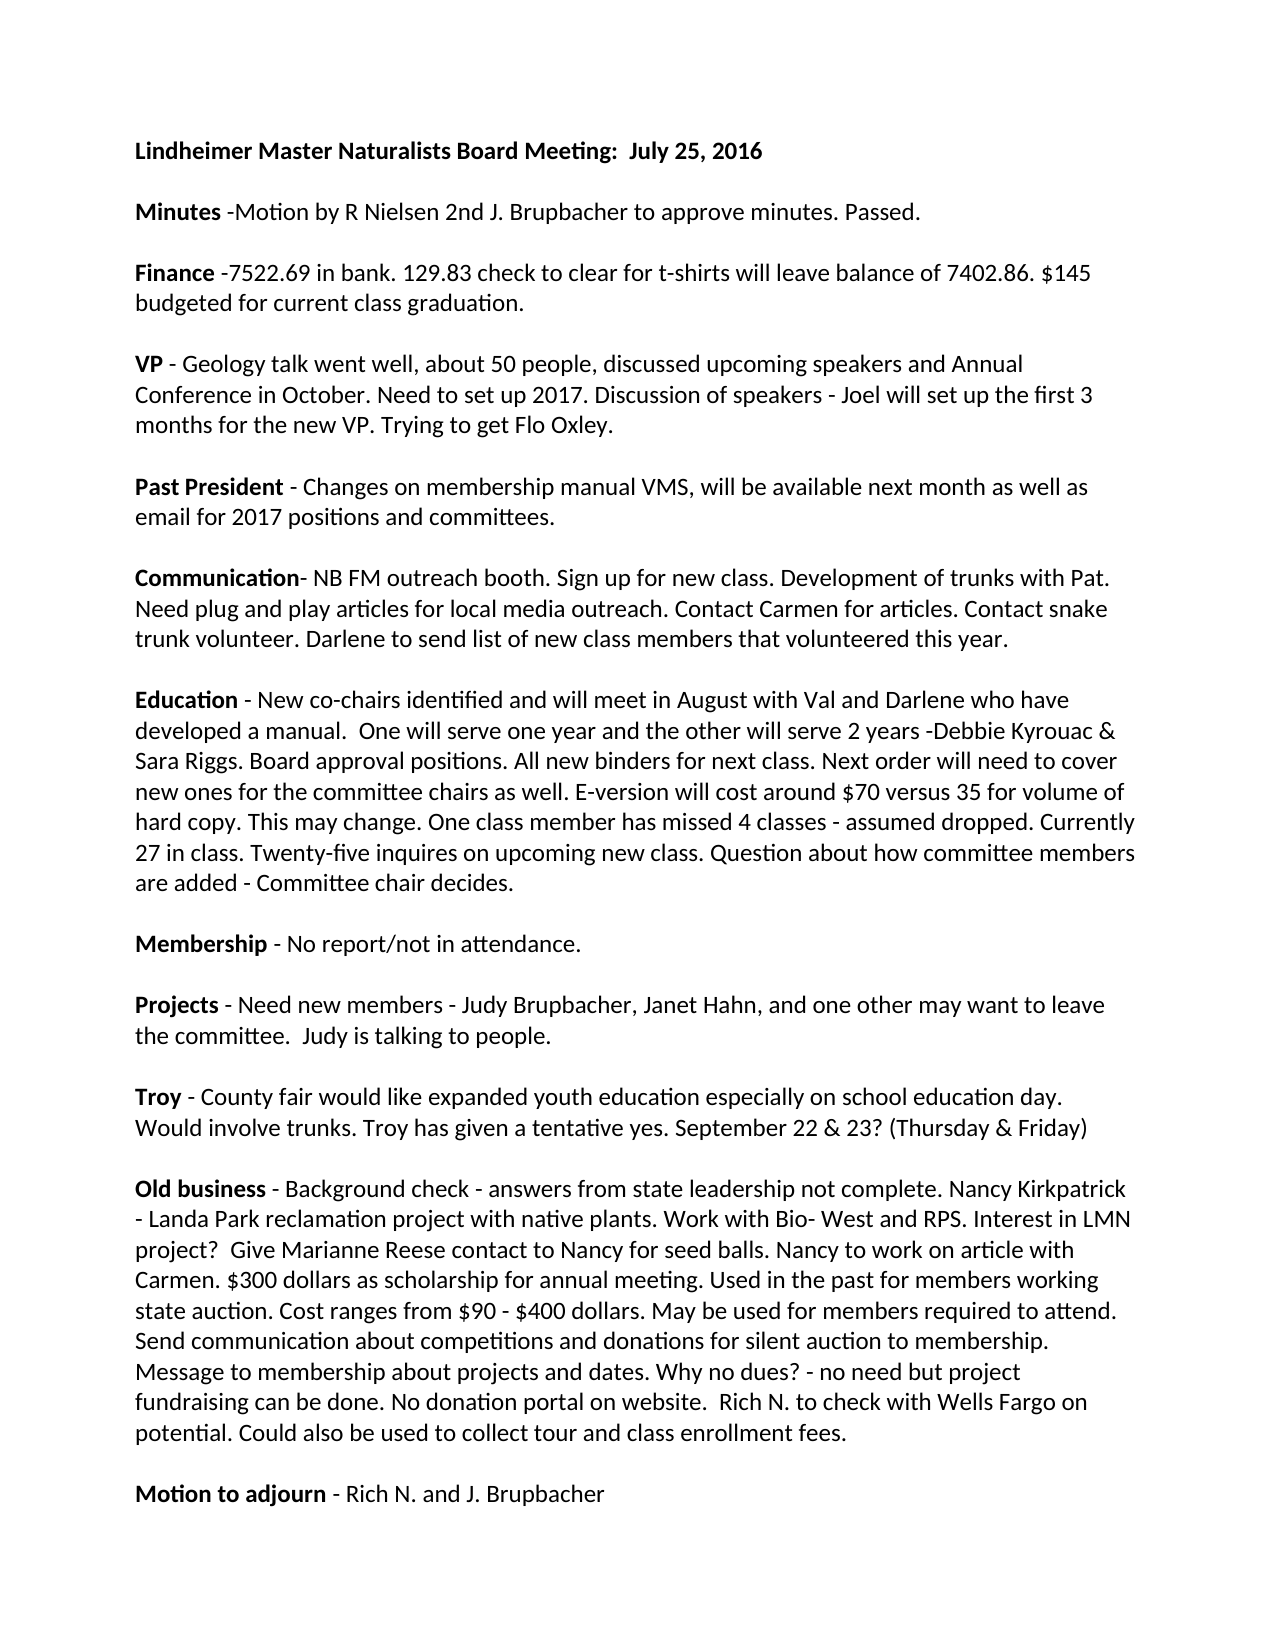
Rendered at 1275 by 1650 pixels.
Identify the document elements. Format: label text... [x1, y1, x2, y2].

text Education - New co-chairs identified and will meet in August with Val and Darlene who have developed a manual. One will serve one year and the other will serve 2 years -Debbie Kyrouac & Sara Riggs. Board approval positions. All new binders for next class. Next order will need to cover new ones for the committee chairs as well. E-version will cost around $70 versus 35 for volume of hard copy. This may change. One class member has missed 4 classes - assumed dropped. Currently 27 in class. Twenty-five inquires on upcoming new class. Question about how committee members are added - Committee chair decides. [135, 684, 1140, 898]
text Old business - Background check - answers from state leadership not complete. Nancy Kirkpatrick - Landa Park reclamation project with native plants. Work with Bio- West and RPS. Interest in LMN project? Give Marianne Reese contact to Nancy for seed balls. Nancy to work on article with Carmen. $300 dollars as scholarship for annual meeting. Used in the past for members working state auction. Cost ranges from $90 - $400 dollars. May be used for members required to attend. Send communication about competitions and donations for silent auction to membership. Message to membership about projects and dates. Why no dues? - no need but project fundraising can be done. No donation portal on website. Rich N. to check with Wells Fargo on potential. Could also be used to collect tour and class enrollment fees. [135, 1173, 1140, 1447]
text Finance -7522.69 in bank. 129.83 check to clear for t-shirts will leave balance of 7402.86. $145 budgeted for current class graduation. [135, 257, 1140, 318]
text VP - Geology talk went well, about 50 people, discussed upcoming speakers and Annual Conference in October. Need to set up 2017. Discussion of speakers - Joel will set up the first 3 months for the new VP. Trying to get Flo Oxley. [135, 349, 1140, 440]
text Past President - Changes on membership manual VMS, will be available next month as well as email for 2017 positions and committees. [135, 471, 1140, 532]
text Troy - County fair would like expanded youth education especially on school education day. Would involve trunks. Troy has given a tentative yes. September 22 & 23? (Thursday & Friday) [135, 1081, 1140, 1142]
text Communication- NB FM outreach booth. Sign up for new class. Development of trunks with Pat. Need plug and play articles for local media outreach. Contact Carmen for articles. Contact snake trunk volunteer. Darlene to send list of new class members that volunteered this year. [135, 562, 1140, 654]
text Lindheimer Master Naturalists Board Meeting: July 25, 2016 [135, 135, 1140, 166]
text Projects - Need new members - Judy Brupbacher, Janet Hahn, and one other may want to leave the committee. Judy is talking to people. [135, 989, 1140, 1051]
text Minutes -Motion by R Nielsen 2nd J. Brupbacher to approve minutes. Passed. [135, 196, 1140, 227]
text Motion to adjourn - Rich N. and J. Brupbacher [135, 1478, 1140, 1508]
text Membership - No report/not in attendance. [135, 928, 1140, 959]
